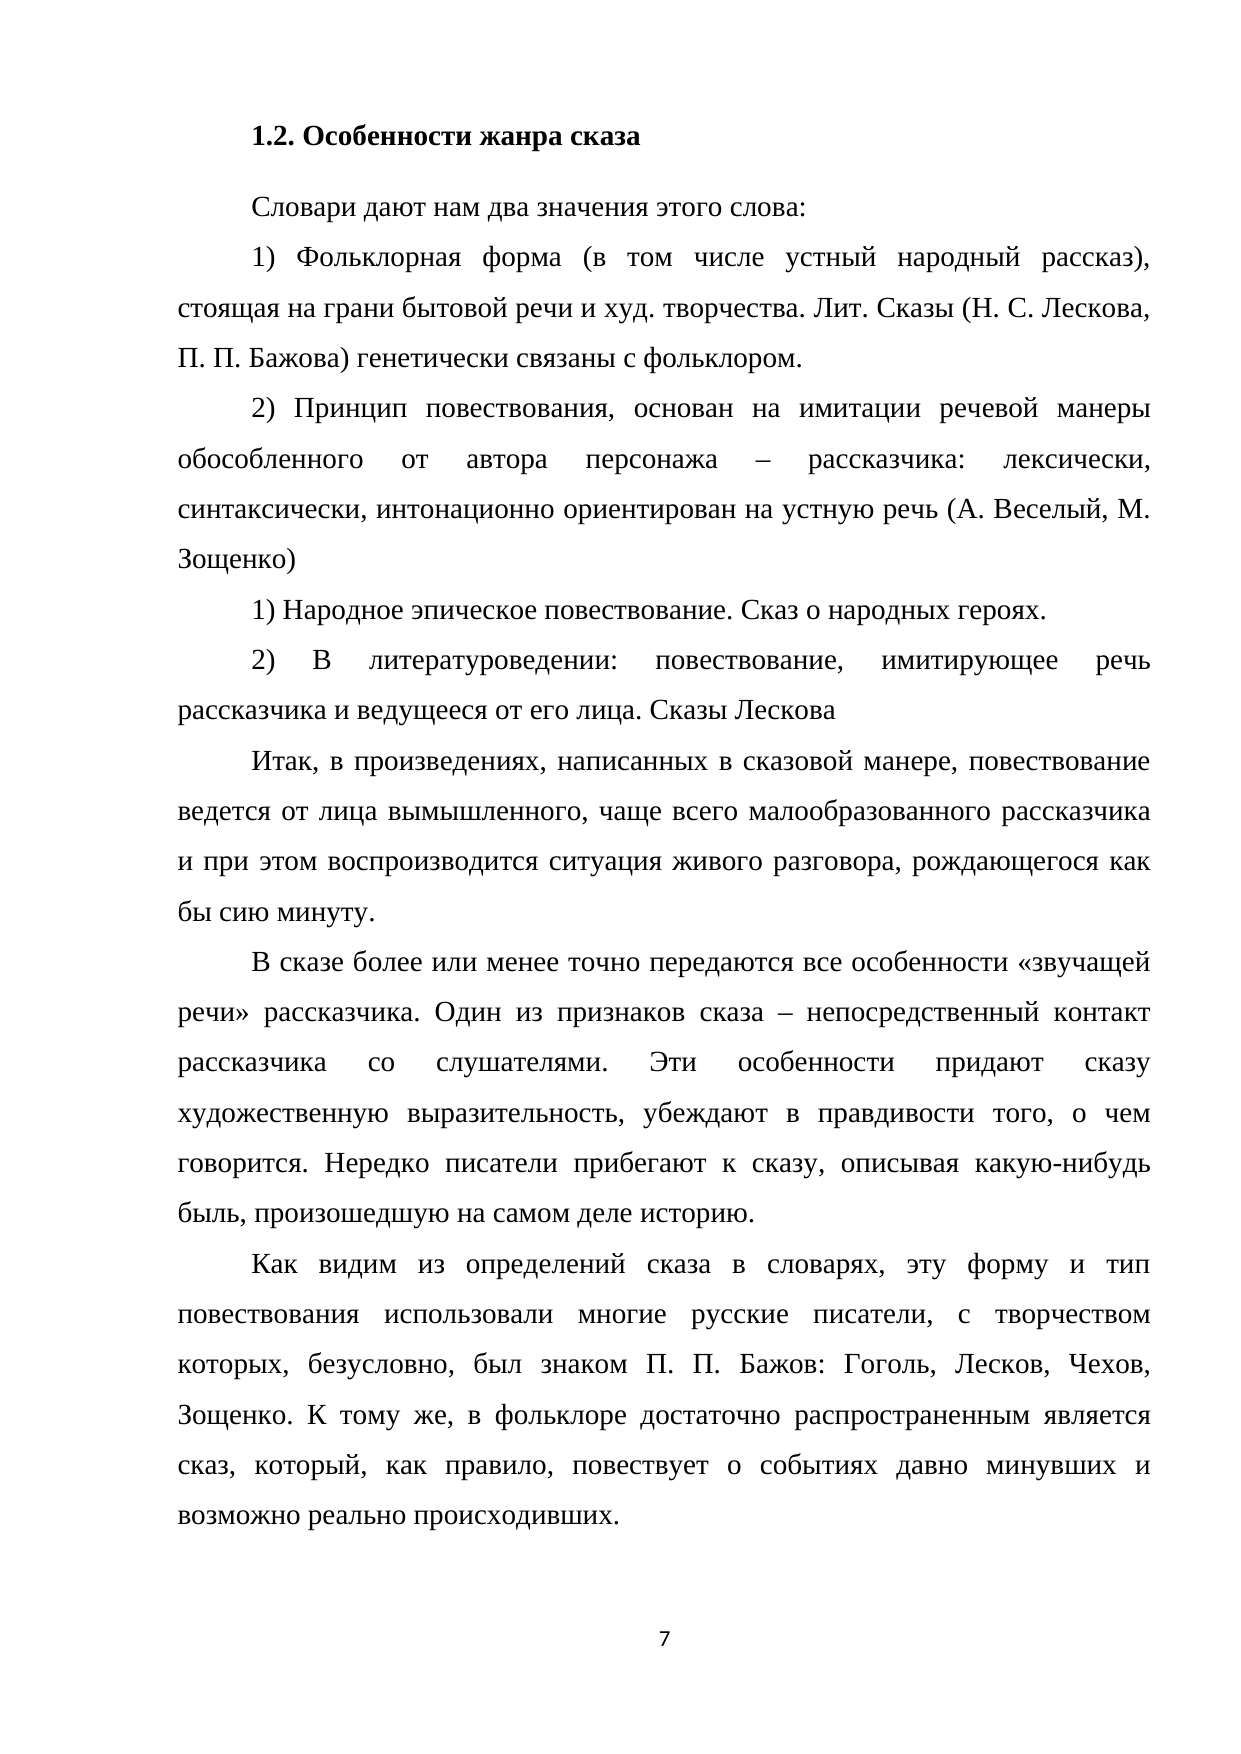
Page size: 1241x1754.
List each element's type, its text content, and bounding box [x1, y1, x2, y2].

text Как видим из определений сказа в словарях, эту форму и тип повествования использовали многие русские писатели, с творчеством которых, безусловно, был знаком П. П. Бажов: Гоголь, Лесков, Чехов, Зощенко. К тому же, в фольклоре достаточно распространенным является сказ, который, как правило, повествует о событиях давно минувших и возможно реально происходивших. [177, 1246, 1152, 1531]
text В сказе более или менее точно передаются все особенности «звучащей речи» рассказчика. Один из признаков сказа – непосредственный контакт рассказчика со слушателями. Эти особенности придают сказу художественную выразительность, убеждают в правдивости того, о чем говорится. Нередко писатели прибегают к сказу, описывая какую-нибудь быль, произошедшую на самом деле историю. [177, 944, 1152, 1229]
text 1.2. Особенности жанра сказа [177, 118, 1152, 152]
text 2) В литературоведении: повествование, имитирующее речь рассказчика и ведущееся от его лица. Сказы Лескова [177, 642, 1152, 726]
text Словари дают нам два значения этого слова: [177, 189, 1152, 223]
text 1) Фольклорная форма (в том числе устный народный рассказ), стоящая на грани бытовой речи и худ. творчества. Лит. Сказы (Н. С. Лескова, П. П. Бажова) генетически связаны с фольклором. [177, 239, 1152, 374]
text Итак, в произведениях, написанных в сказовой манере, повествование ведется от лица вымышленного, чаще всего малообразованного рассказчика и при этом воспроизводится ситуация живого разговора, рождающегося как бы сию минуту. [177, 743, 1152, 927]
text 2) Принцип повествования, основан на имитации речевой манеры обособленного от автора персонажа – рассказчика: лексически, синтаксически, интонационно ориентирован на устную речь (А. Веселый, М. Зощенко) [177, 391, 1152, 575]
text 1) Народное эпическое повествование. Сказ о народных героях. [177, 592, 1152, 625]
